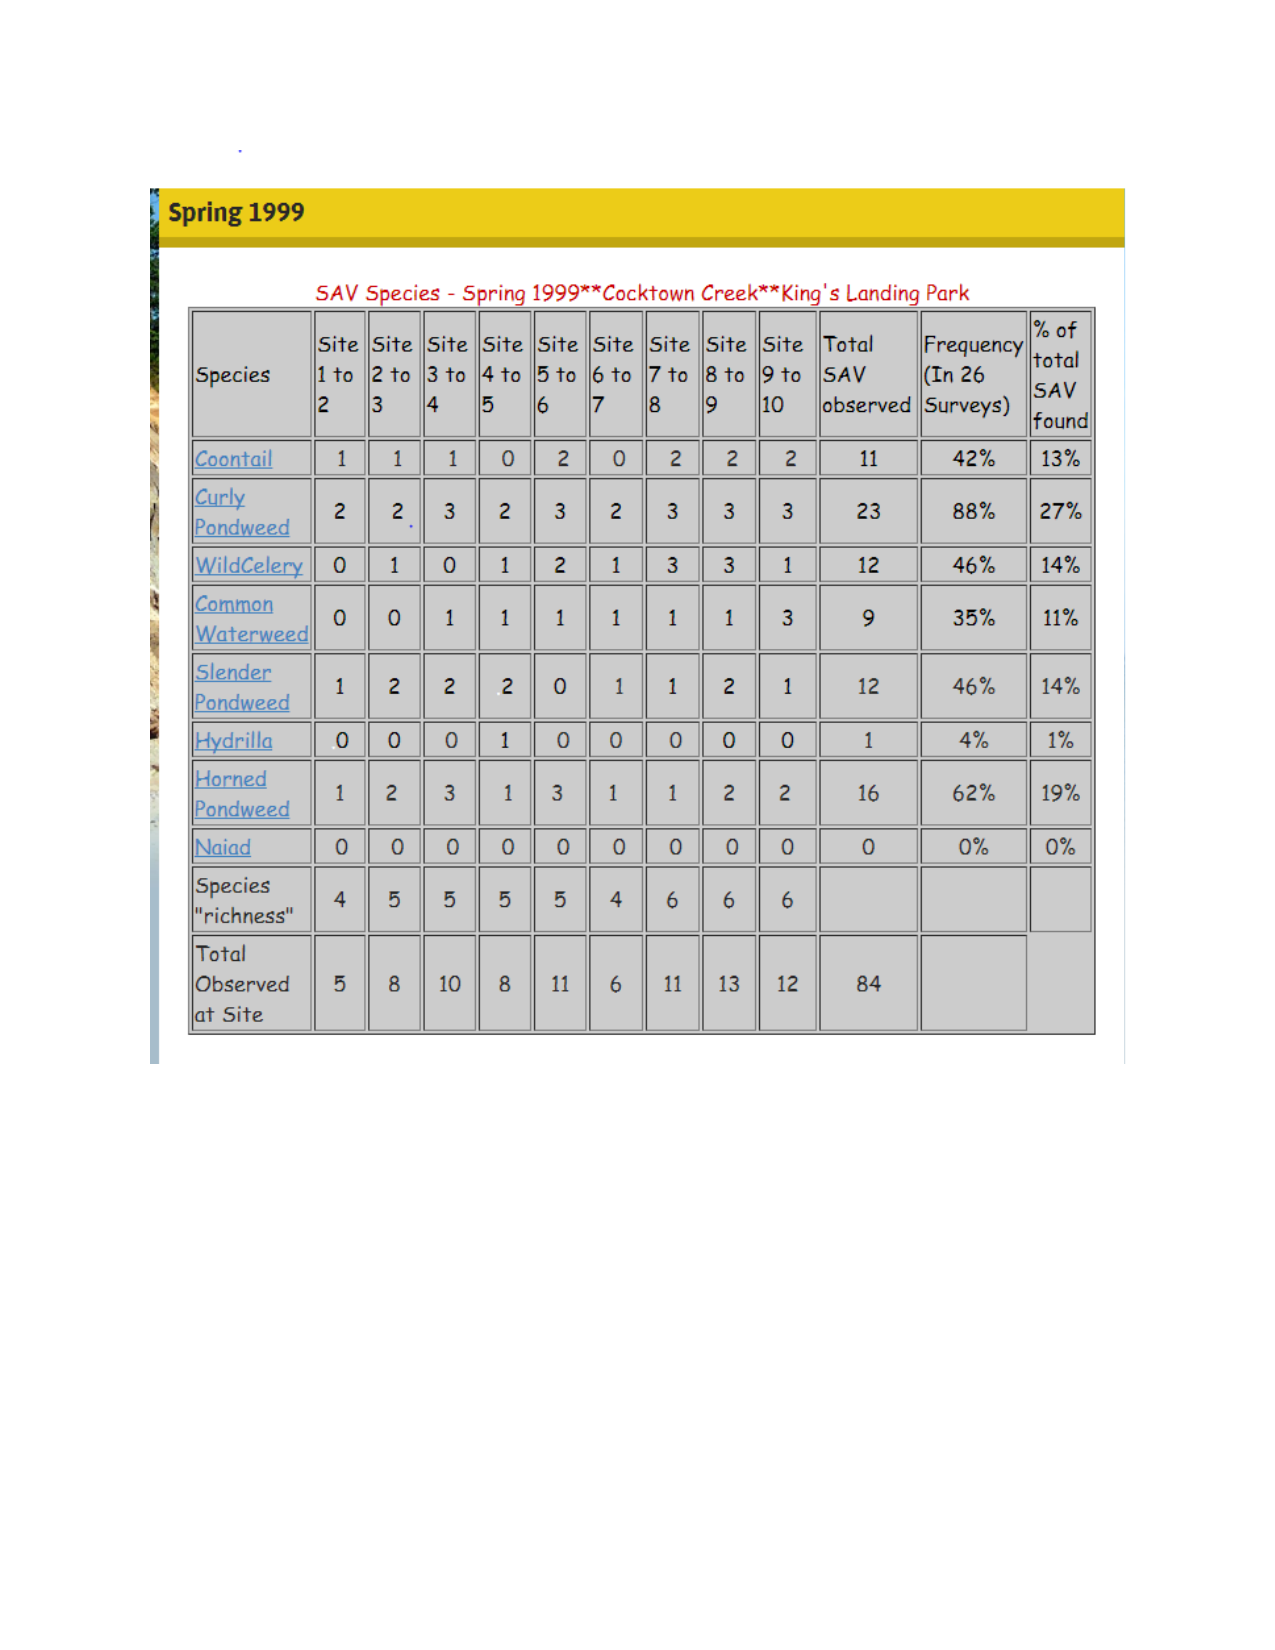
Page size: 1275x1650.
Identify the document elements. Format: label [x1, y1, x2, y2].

picture [150, 150, 1125, 1064]
